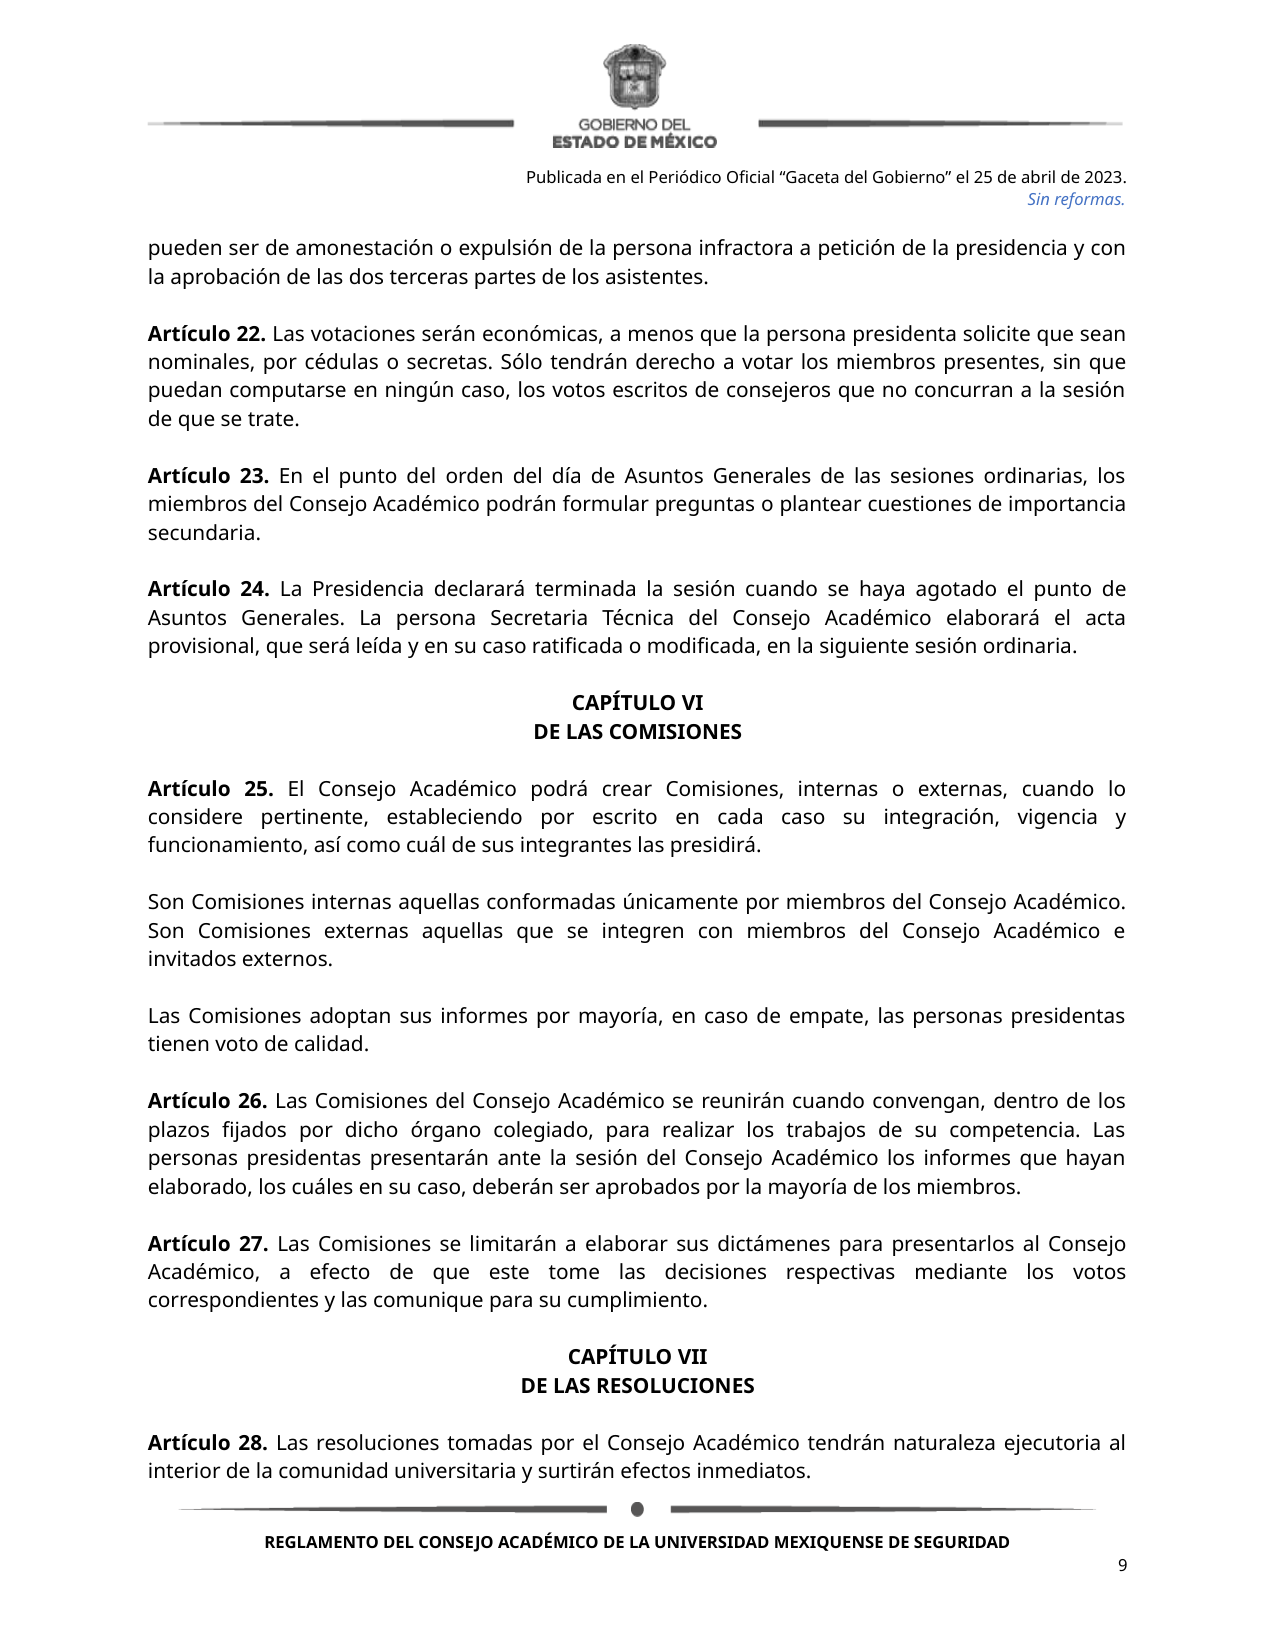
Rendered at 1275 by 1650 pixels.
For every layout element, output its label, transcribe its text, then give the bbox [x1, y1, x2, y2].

text DE LAS COMISIONES [148, 717, 1127, 745]
text DE LAS RESOLUCIONES [148, 1371, 1127, 1399]
text Artículo 28. Las resoluciones tomadas por el Consejo Académico tendrán naturaleza ejecutoria al interior de la comunidad universitaria y surtirán efectos inmediatos. [148, 1428, 1127, 1484]
text CAPÍTULO VII [148, 1342, 1127, 1371]
text Artículo 24. La Presidencia declarará terminada la sesión cuando se haya agotado el punto de Asuntos Generales. La persona Secretaria Técnica del Consejo Académico elaborará el acta provisional, que será leída y en su caso ratificada o modificada, en la siguiente sesión ordinaria. [148, 574, 1127, 660]
text Artículo 27. Las Comisiones se limitarán a elaborar sus dictámenes para presentarlos al Consejo Académico, a efecto de que este tome las decisiones respectivas mediante los votos correspondientes y las comunique para su cumplimiento. [148, 1229, 1127, 1314]
text Artículo 26. Las Comisiones del Consejo Académico se reunirán cuando convengan, dentro de los plazos fijados por dicho órgano colegiado, para realizar los trabajos de su competencia. Las personas presidentas presentarán ante la sesión del Consejo Académico los informes que hayan elaborado, los cuáles en su caso, deberán ser aprobados por la mayoría de los miembros. [148, 1086, 1127, 1200]
text Son Comisiones internas aquellas conformadas únicamente por miembros del Consejo Académico. Son Comisiones externas aquellas que se integren con miembros del Consejo Académico e invitados externos. [148, 887, 1127, 973]
picture [178, 1502, 1097, 1517]
text Artículo 25. El Consejo Académico podrá crear Comisiones, internas o externas, cuando lo considere pertinente, estableciendo por escrito en cada caso su integración, vigencia y funcionamiento, así como cuál de sus integrantes las presidirá. [148, 774, 1127, 859]
picture [147, 44, 1123, 148]
text Artículo 23. En el punto del orden del día de Asuntos Generales de las sesiones ordinarias, los miembros del Consejo Académico podrán formular preguntas o plantear cuestiones de importancia secundaria. [148, 461, 1127, 546]
text Artículo 22. Las votaciones serán económicas, a menos que la persona presidenta solicite que sean nominales, por cédulas o secretas. Sólo tendrán derecho a votar los miembros presentes, sin que puedan computarse en ningún caso, los votos escritos de consejeros que no concurran a la sesión de que se trate. [148, 319, 1127, 432]
text CAPÍTULO VI [148, 688, 1127, 717]
text Las Comisiones adoptan sus informes por mayoría, en caso de empate, las personas presidentas tienen voto de calidad. [148, 1001, 1127, 1058]
